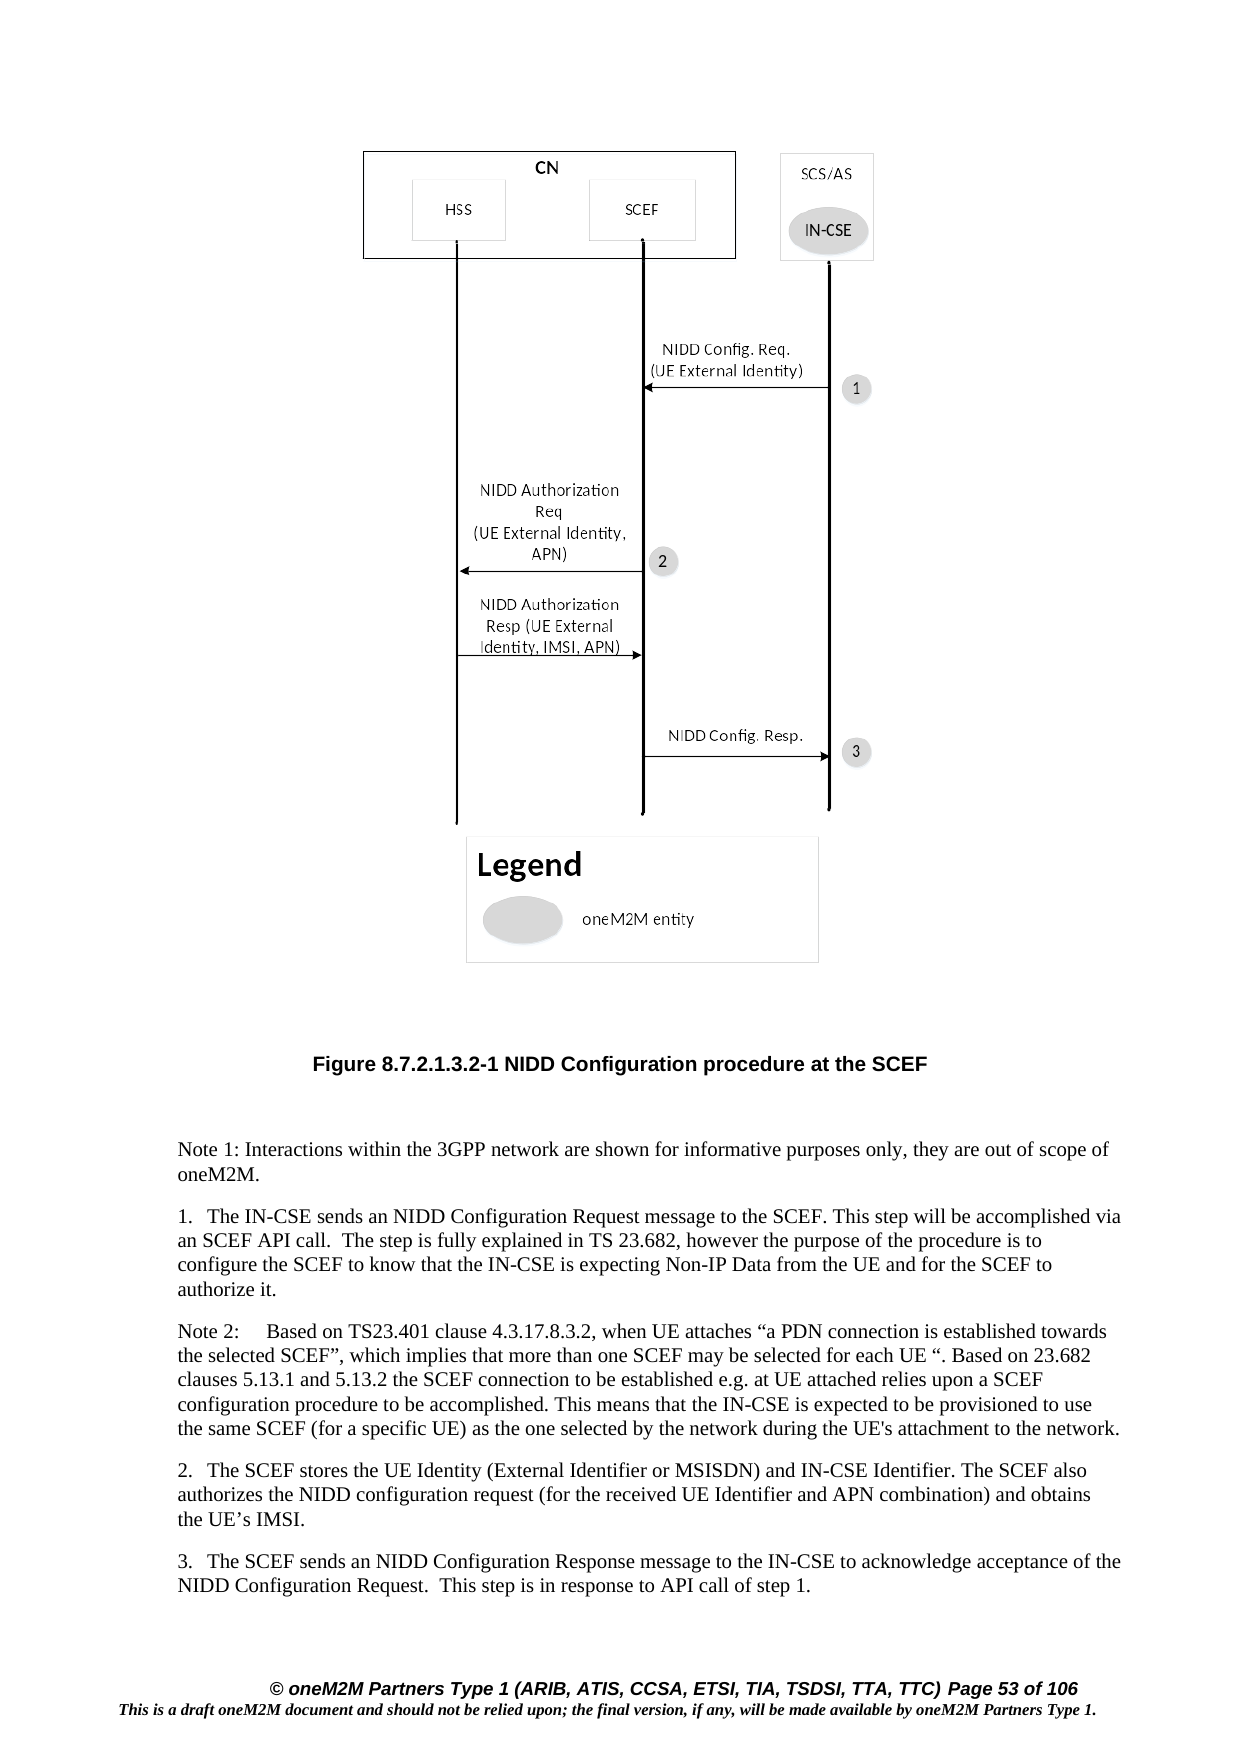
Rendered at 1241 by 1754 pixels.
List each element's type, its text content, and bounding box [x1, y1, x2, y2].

text 3. The SCEF sends an NIDD Configuration Response message to the IN-CSE to acknowledge acceptance of the NIDD Configuration Request. This step is in response to API call of step 1. [177, 1549, 1122, 1597]
text 1. The IN-CSE sends an NIDD Configuration Request message to the SCEF. This step will be accomplished via an SCEF API call. The step is fully explained in TS 23.682, however the purpose of the procedure is to configure the SCEF to know that the IN-CSE is expecting Non-IP Data from the UE and for the SCEF to authorize it. [177, 1204, 1122, 1301]
text Note 1: Interactions within the 3GPP network are shown for informative purposes only, they are out of scope of oneM2M. [177, 1137, 1122, 1186]
text Figure 8.7.2.1.3.2-1 NIDD Configuration procedure at the SCEF [118, 1052, 1122, 1076]
text Note 2: Based on TS23.401 clause 4.3.17.8.3.2, when UE attaches “a PDN connection is established towards the selected SCEF”, which implies that more than one SCEF may be selected for each UE “. Based on 23.682 clauses 5.13.1 and 5.13.2 the SCEF connection to be established e.g. at UE attached relies upon a SCEF configuration procedure to be accomplished. This means that the IN-CSE is expected to be provisioned to use the same SCEF (for a specific UE) as the one selected by the network during the UE's attachment to the network. [177, 1319, 1122, 1439]
text 2. The SCEF stores the UE Identity (External Identifier or MSISDN) and IN-CSE Identifier. The SCEF also authorizes the NIDD configuration request (for the received UE Identifier and APN combination) and obtains the UE’s IMSI. [177, 1458, 1122, 1531]
